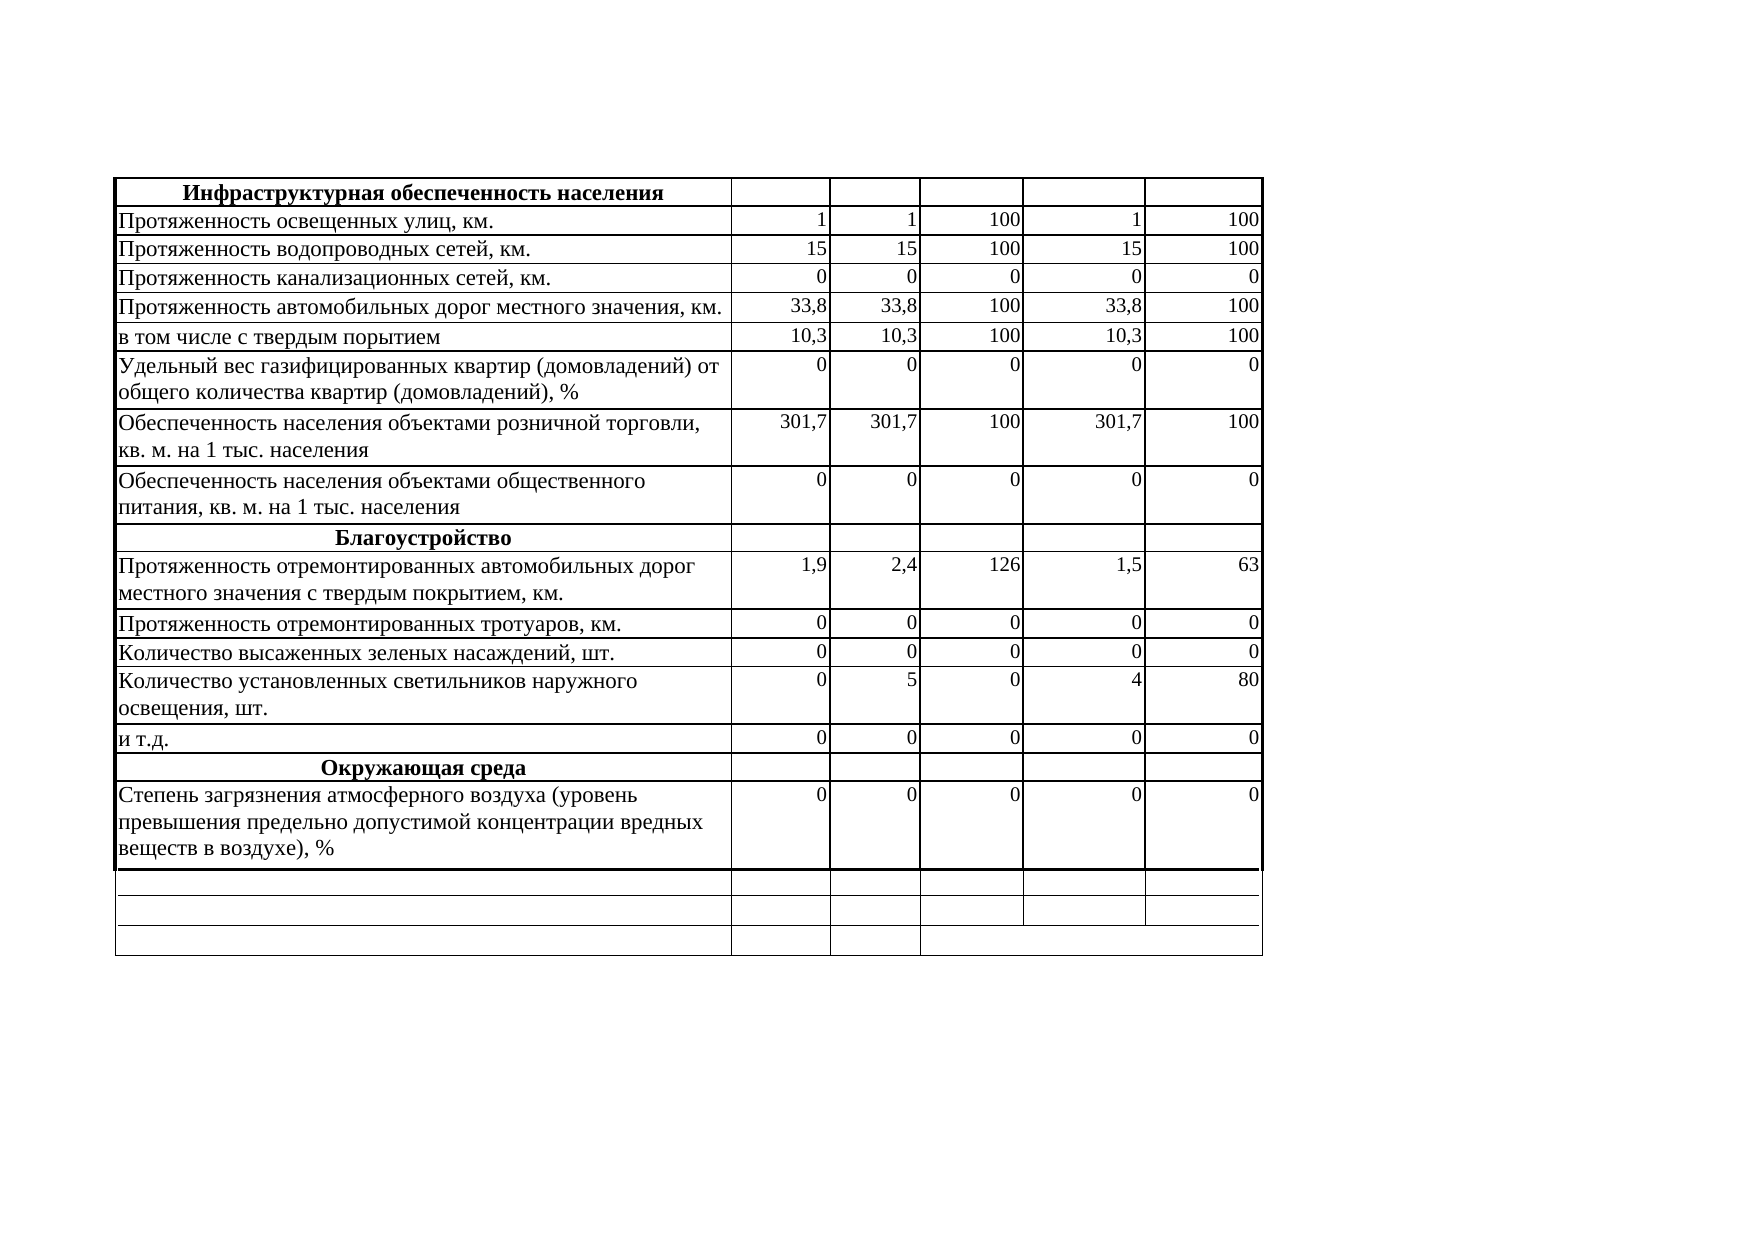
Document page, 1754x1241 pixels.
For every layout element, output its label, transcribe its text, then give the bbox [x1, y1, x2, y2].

table_cell [732, 179, 829, 205]
table_cell 0 [831, 610, 919, 637]
table_cell 0 [831, 725, 919, 752]
table_cell [1024, 179, 1144, 205]
table_cell 100 [1146, 323, 1261, 350]
table_cell 0 [831, 352, 919, 408]
table_cell [831, 179, 919, 205]
table_cell 0 [1146, 467, 1261, 523]
table_cell [116, 895, 731, 925]
table_cell [831, 871, 920, 895]
table_cell 33,8 [1024, 293, 1144, 322]
table_cell 33,8 [831, 293, 919, 322]
table_cell [1024, 871, 1145, 895]
table_cell 100 [921, 323, 1022, 350]
table_cell Протяженность отремонтированных автомобильных дорог местного значения с твердым покрытием, км. [117, 552, 731, 608]
table_cell Удельный вес газифицированных квартир (домовладений) от общего количества квартир (домовладений), % [117, 352, 731, 408]
table_cell [1146, 754, 1261, 780]
table_cell 0 [1024, 264, 1144, 291]
table_cell 126 [921, 552, 1022, 608]
table_cell и т.д. [117, 725, 731, 752]
table_cell [1145, 925, 1262, 955]
table_cell Степень загрязнения атмосферного воздуха (уровень превышения предельно допустимой концентрации вредных веществ в воздухе), % [117, 782, 731, 868]
table_cell 1,5 [1024, 552, 1144, 608]
table_cell 100 [921, 207, 1022, 234]
table_cell 0 [732, 725, 829, 752]
table_cell [921, 525, 1022, 551]
table_cell 100 [921, 236, 1022, 263]
table_cell 0 [1146, 610, 1261, 637]
table_cell 0 [831, 782, 919, 868]
table_cell 2,4 [831, 552, 919, 608]
table_cell 0 [921, 467, 1022, 523]
table_cell 80 [1146, 667, 1261, 723]
table_cell Обеспеченность населения объектами общественного питания, кв. м. на 1 тыс. населения [117, 467, 731, 523]
table_cell [831, 896, 920, 925]
table_cell 0 [831, 639, 919, 666]
table_cell 0 [732, 467, 829, 523]
table_cell 0 [831, 467, 919, 523]
table_cell 0 [1146, 264, 1261, 291]
table_cell [921, 871, 1023, 895]
table_cell 1 [831, 207, 919, 234]
table_cell 0 [1024, 467, 1144, 523]
table_cell 0 [1146, 782, 1261, 868]
table_cell [921, 754, 1022, 780]
table_cell 0 [921, 667, 1022, 723]
table_cell Количество высаженных зеленых насаждений, шт. [117, 639, 731, 666]
table_cell [1024, 525, 1144, 551]
table_cell 10,3 [831, 323, 919, 350]
table_cell [1146, 179, 1261, 205]
table_cell 0 [732, 782, 829, 868]
table_cell [921, 179, 1022, 205]
table_cell 1 [1024, 207, 1144, 234]
table_cell 10,3 [732, 323, 829, 350]
table_cell [1024, 754, 1144, 780]
table_cell [1024, 896, 1145, 925]
table_cell Протяженность канализационных сетей, км. [117, 264, 731, 291]
table_cell 0 [921, 610, 1022, 637]
table_cell 10,3 [1024, 323, 1144, 350]
table_cell [1023, 926, 1145, 955]
table_cell [732, 525, 829, 551]
table_cell 301,7 [732, 410, 829, 465]
table_cell 0 [732, 639, 829, 666]
table_cell Протяженность автомобильных дорог местного значения, км. [117, 293, 731, 322]
table_cell Протяженность освещенных улиц, км. [117, 207, 731, 234]
table_cell [732, 871, 830, 895]
table_cell 0 [921, 725, 1022, 752]
table_cell 0 [1146, 352, 1261, 408]
table_cell 301,7 [831, 410, 919, 465]
table_cell 100 [1146, 293, 1261, 322]
table_cell [732, 896, 830, 925]
table_cell 0 [1146, 725, 1261, 752]
table_cell [732, 926, 830, 955]
table_cell 33,8 [732, 293, 829, 322]
table_cell 100 [921, 410, 1022, 465]
table_cell [1146, 525, 1261, 551]
table_cell [831, 926, 920, 955]
table_cell [116, 925, 731, 955]
table_cell Окружающая среда [117, 754, 731, 780]
table_cell 0 [732, 264, 829, 291]
table_cell в том числе с твердым порытием [117, 323, 731, 350]
table_cell 4 [1024, 667, 1144, 723]
table_cell [116, 869, 731, 895]
table_cell 0 [921, 782, 1022, 868]
table_cell 0 [732, 667, 829, 723]
table_cell 0 [1024, 352, 1144, 408]
table_cell 0 [831, 264, 919, 291]
table_cell [732, 754, 829, 780]
table_cell 0 [1024, 782, 1144, 868]
table_cell 63 [1146, 552, 1261, 608]
table_cell 15 [1024, 236, 1144, 263]
table_cell 1,9 [732, 552, 829, 608]
table_cell Протяженность отремонтированных тротуаров, км. [117, 610, 731, 637]
table_cell 301,7 [1024, 410, 1144, 465]
table_cell 100 [1146, 410, 1261, 465]
table_cell [831, 525, 919, 551]
table_cell Инфраструктурная обеспеченность населения [117, 179, 731, 205]
table_cell 15 [831, 236, 919, 263]
table_cell 0 [1024, 725, 1144, 752]
table_cell 0 [921, 264, 1022, 291]
table_cell 1 [732, 207, 829, 234]
table_cell Протяженность водопроводных сетей, км. [117, 236, 731, 263]
table_cell 0 [732, 610, 829, 637]
table_cell 0 [921, 639, 1022, 666]
table_cell [1146, 868, 1262, 895]
table_cell 15 [732, 236, 829, 263]
table_cell 5 [831, 667, 919, 723]
table_cell 0 [1024, 610, 1144, 637]
table_cell Благоустройство [117, 525, 731, 551]
table_cell 0 [1146, 639, 1261, 666]
table_cell 100 [1146, 207, 1261, 234]
table_cell [1146, 895, 1262, 925]
table_cell [921, 896, 1023, 925]
table_cell 0 [1024, 639, 1144, 666]
table_cell 100 [921, 293, 1022, 322]
table_cell 0 [732, 352, 829, 408]
table_cell 100 [1146, 236, 1261, 263]
table_cell 0 [921, 352, 1022, 408]
table_cell Обеспеченность населения объектами розничной торговли, кв. м. на 1 тыс. населения [117, 410, 731, 465]
table_cell [831, 754, 919, 780]
table_cell Количество установленных светильников наружного освещения, шт. [117, 667, 731, 723]
table_cell [921, 926, 1023, 955]
